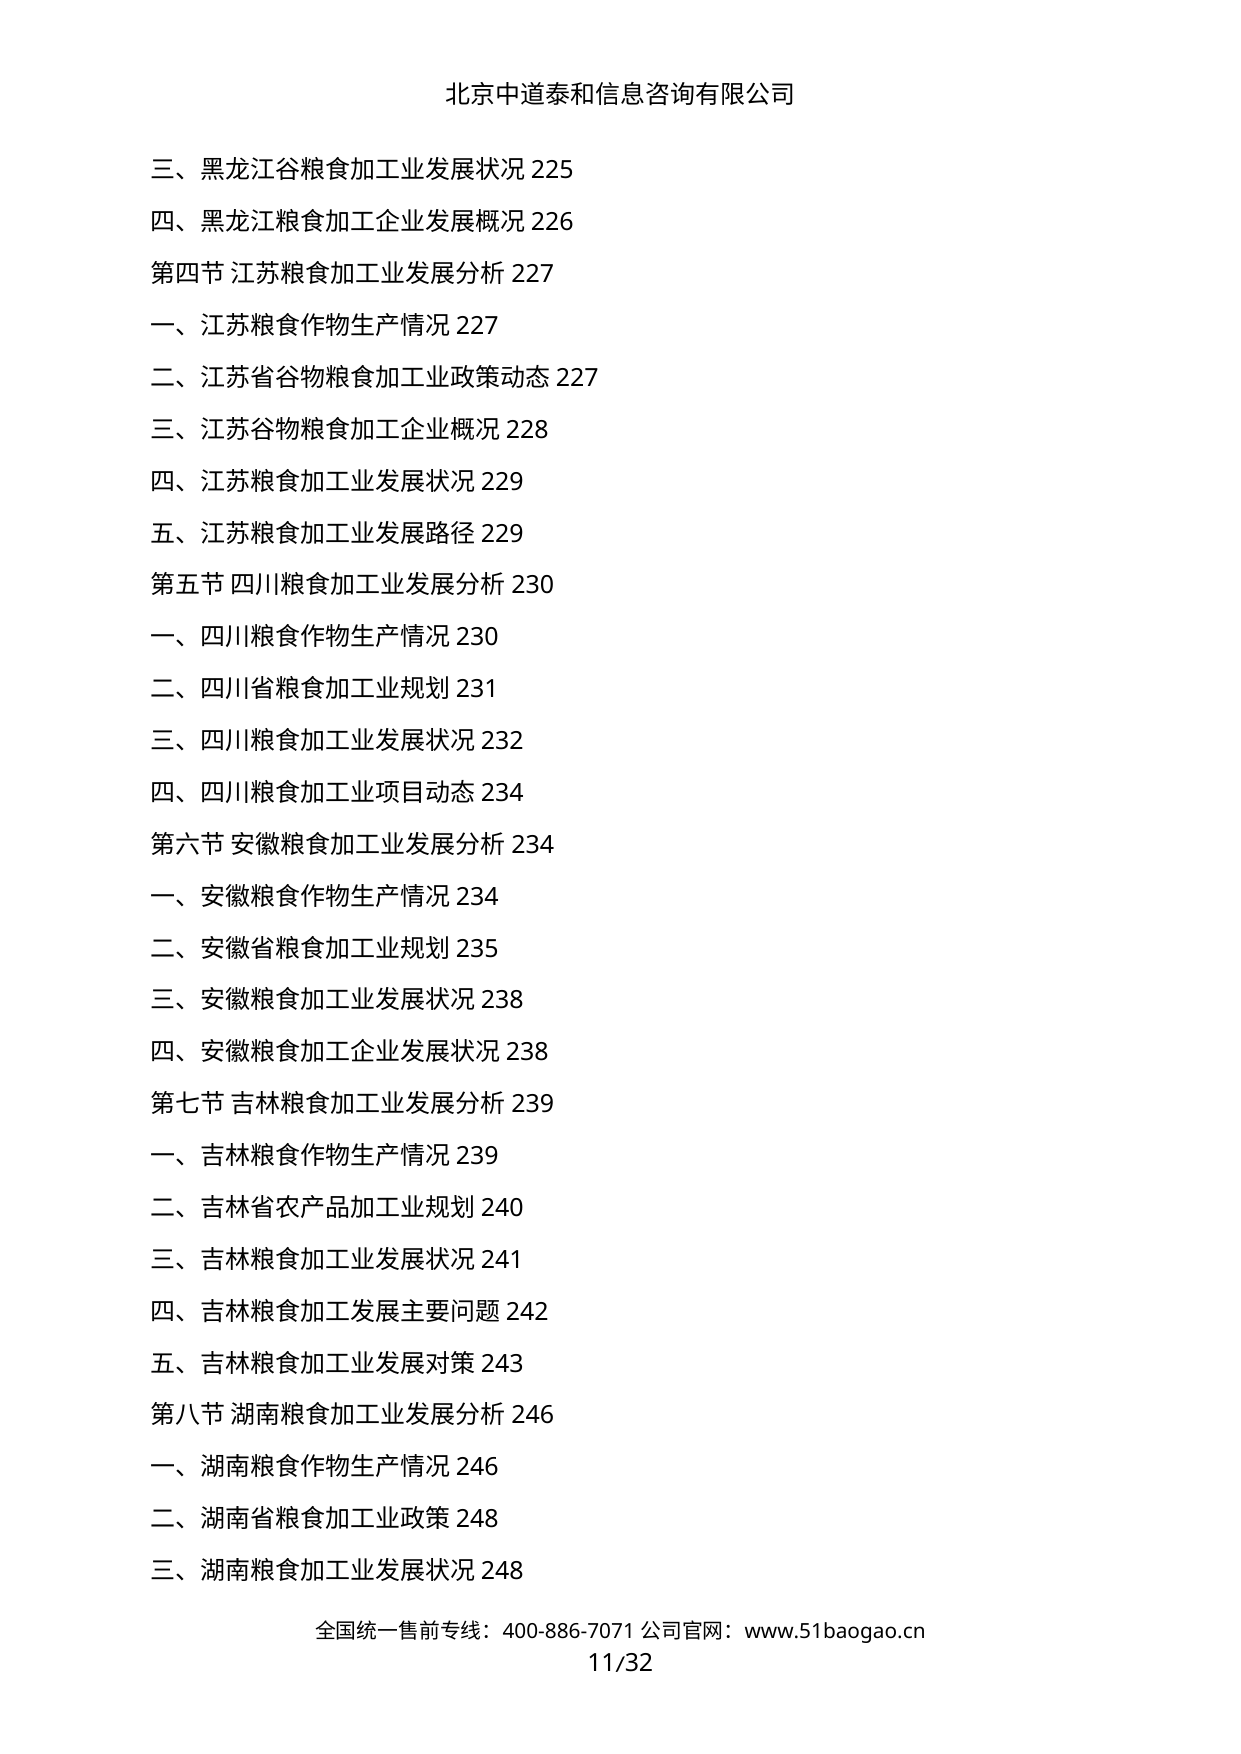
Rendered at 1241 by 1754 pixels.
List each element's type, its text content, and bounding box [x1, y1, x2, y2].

text 一、四川粮食作物生产情况 230 [150, 617, 1090, 653]
text 四、江苏粮食加工业发展状况 229 [150, 461, 1090, 497]
text 三、黑龙江谷粮食加工业发展状况 225 [150, 150, 1090, 186]
text 二、安徽省粮食加工业规划 235 [150, 928, 1090, 964]
text 一、吉林粮食作物生产情况 239 [150, 1136, 1090, 1172]
text 三、四川粮食加工业发展状况 232 [150, 721, 1090, 757]
text 第七节 吉林粮食加工业发展分析 239 [150, 1084, 1090, 1120]
text 第八节 湖南粮食加工业发展分析 246 [150, 1395, 1090, 1431]
text 第六节 安徽粮食加工业发展分析 234 [150, 824, 1090, 861]
text 第五节 四川粮食加工业发展分析 230 [150, 565, 1090, 601]
text 四、安徽粮食加工企业发展状况 238 [150, 1032, 1090, 1068]
text 一、安徽粮食作物生产情况 234 [150, 876, 1090, 912]
text 四、四川粮食加工业项目动态 234 [150, 772, 1090, 809]
text 四、吉林粮食加工发展主要问题 242 [150, 1291, 1090, 1327]
text 第四节 江苏粮食加工业发展分析 227 [150, 254, 1090, 290]
text 二、湖南省粮食加工业政策 248 [150, 1499, 1090, 1535]
text 五、江苏粮食加工业发展路径 229 [150, 513, 1090, 549]
text 一、湖南粮食作物生产情况 246 [150, 1447, 1090, 1483]
text 二、四川省粮食加工业规划 231 [150, 669, 1090, 705]
text 二、江苏省谷物粮食加工业政策动态 227 [150, 357, 1090, 394]
text 五、吉林粮食加工业发展对策 243 [150, 1343, 1090, 1379]
text 三、安徽粮食加工业发展状况 238 [150, 980, 1090, 1016]
text 二、吉林省农产品加工业规划 240 [150, 1187, 1090, 1224]
text 三、湖南粮食加工业发展状况 248 [150, 1551, 1090, 1587]
text 三、吉林粮食加工业发展状况 241 [150, 1239, 1090, 1276]
text 四、黑龙江粮食加工企业发展概况 226 [150, 202, 1090, 238]
text 一、江苏粮食作物生产情况 227 [150, 306, 1090, 342]
text 三、江苏谷物粮食加工企业概况 228 [150, 409, 1090, 446]
